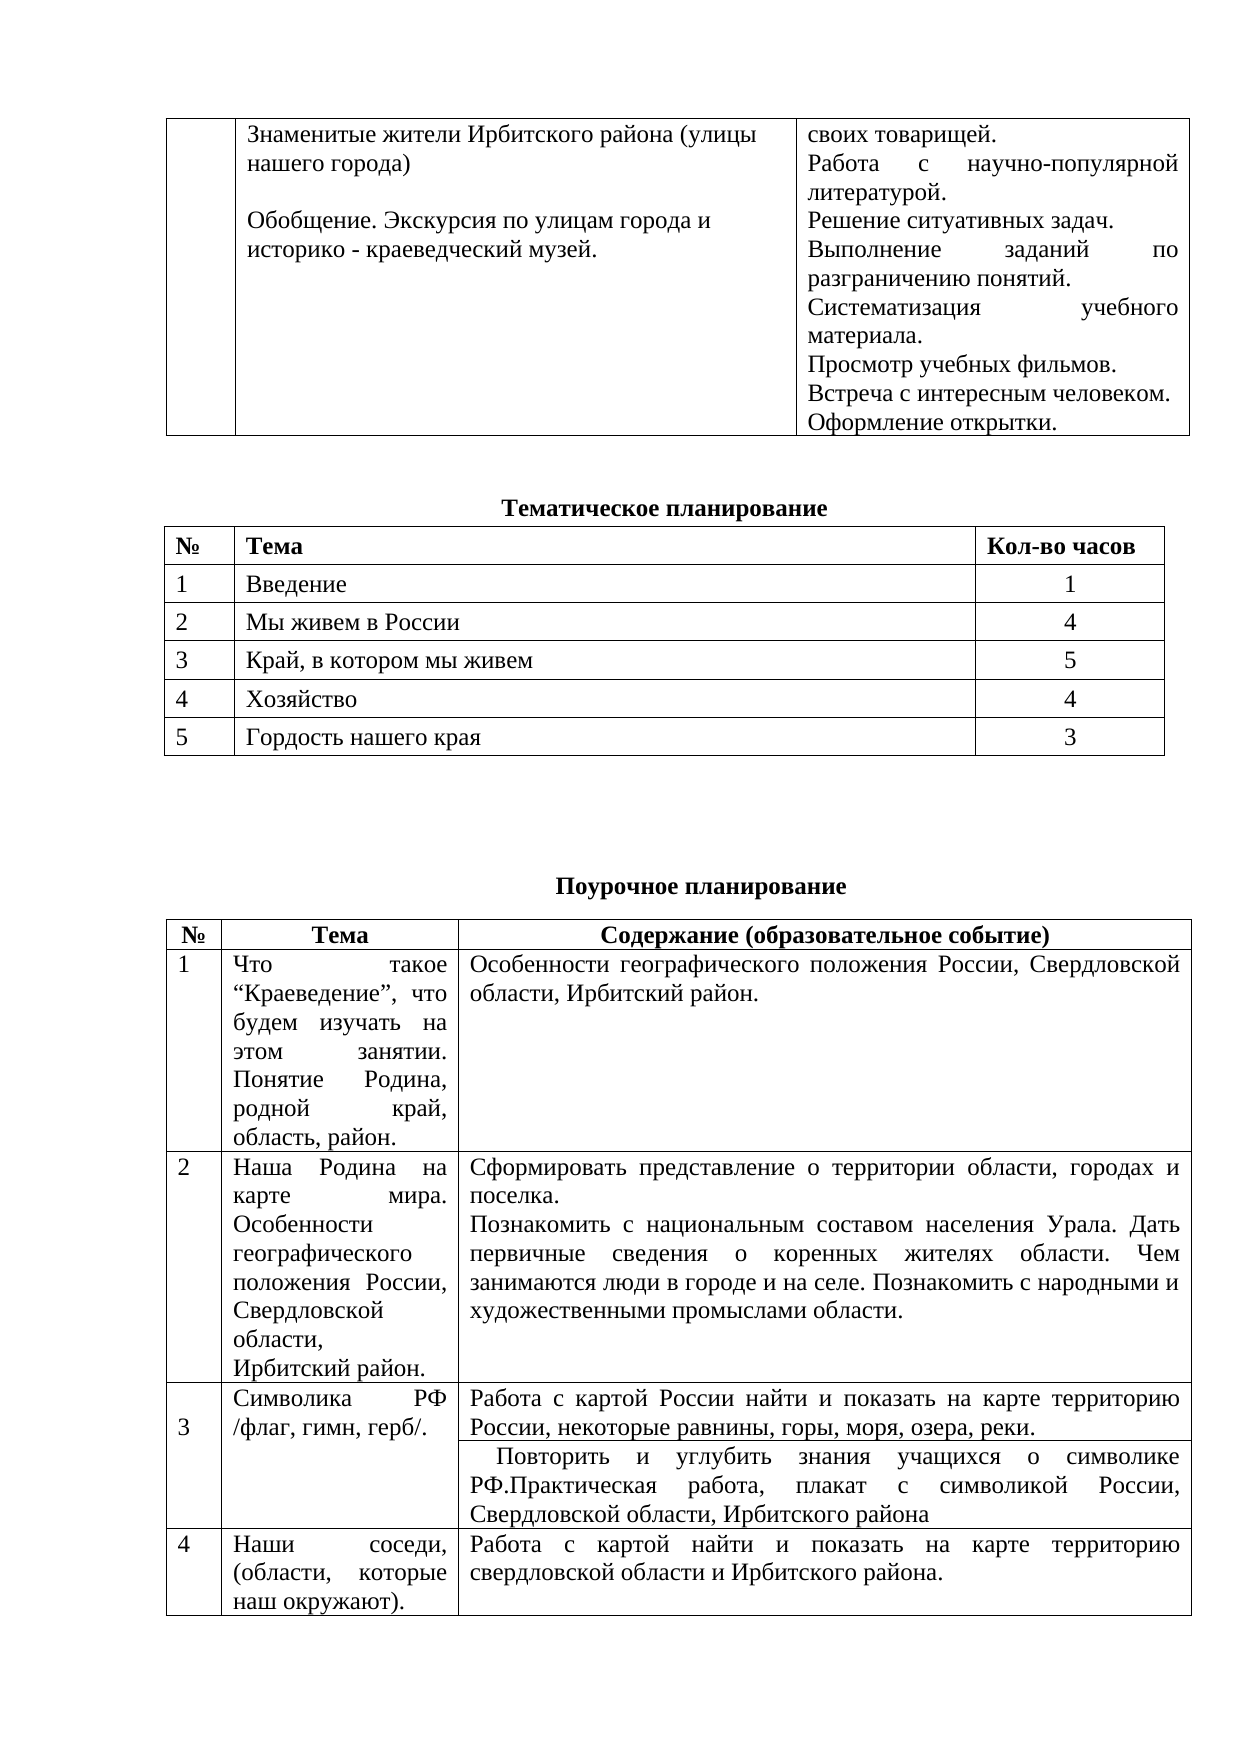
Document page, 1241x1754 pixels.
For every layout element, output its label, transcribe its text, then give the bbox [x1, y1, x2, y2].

table_cell 3 [165, 641, 234, 678]
table_cell 2 [167, 1152, 221, 1382]
table_header Кол-во часов [976, 527, 1164, 564]
table_cell Работа с картой найти и показать на карте территорию свердловской области и Ирбитского района. [459, 1529, 1191, 1615]
table_cell Край, в котором мы живем [235, 641, 975, 678]
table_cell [797, 119, 1189, 435]
table_cell Повторить и углубить знания учащихся о символике РФ.Практическая работа, плакат с символикой России, Свердловской области, Ирбитского района [459, 1441, 1191, 1528]
table_cell 4 [976, 603, 1164, 640]
table_cell 1 [167, 950, 221, 1151]
table_header № [167, 920, 221, 948]
table_cell Мы живем в России [235, 603, 975, 640]
table_cell 4 [167, 1529, 221, 1615]
table_cell Хозяйство [235, 680, 975, 717]
table_cell Символика РФ /флаг, гимн, герб/. [222, 1383, 458, 1528]
table_cell Сформировать представление о территории области, городах и поселка. Познакомить с национальным составом населения Урала. Дать первичные сведения о коренных жителях области. Чем занимаются люди в городе и на селе. Познакомить с народными и художественными промыслами области. [459, 1152, 1191, 1382]
table_cell Работа с картой России найти и показать на карте территорию России, некоторые равнины, горы, моря, озера, реки. [459, 1383, 1191, 1440]
table_header № [165, 527, 234, 564]
table_cell 4 [976, 680, 1164, 717]
table_cell 5 [165, 718, 234, 755]
table_cell Введение [235, 565, 975, 602]
table_header Тема [222, 920, 458, 948]
table_cell 5 [976, 641, 1164, 678]
table_cell 4 [165, 680, 234, 717]
table_cell 3 [167, 1383, 221, 1528]
text Тематическое планирование [177, 493, 1152, 522]
text Поурочное планирование [177, 871, 1152, 899]
table_cell Особенности географического положения России, Свердловской области, Ирбитский район. [459, 950, 1191, 1151]
table_header Тема [235, 527, 975, 564]
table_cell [236, 119, 796, 435]
table_cell 1 [976, 565, 1164, 602]
table_cell 1 [165, 565, 234, 602]
table_cell Что такое “Краеведение”, что будем изучать на этом занятии. Понятие Родина, родной край, область, район. [222, 950, 458, 1151]
table_header Содержание (образовательное событие) [459, 920, 1191, 948]
table_cell 2 [165, 603, 234, 640]
table_cell Наша Родина на карте мира. Особенности географического положения России, Свердловской области, Ирбитский район. [222, 1152, 458, 1382]
table_cell 3 [976, 718, 1164, 755]
table_cell Наши соседи, (области, которые наш окружают). [222, 1529, 458, 1615]
table_cell Гордость нашего края [235, 718, 975, 755]
